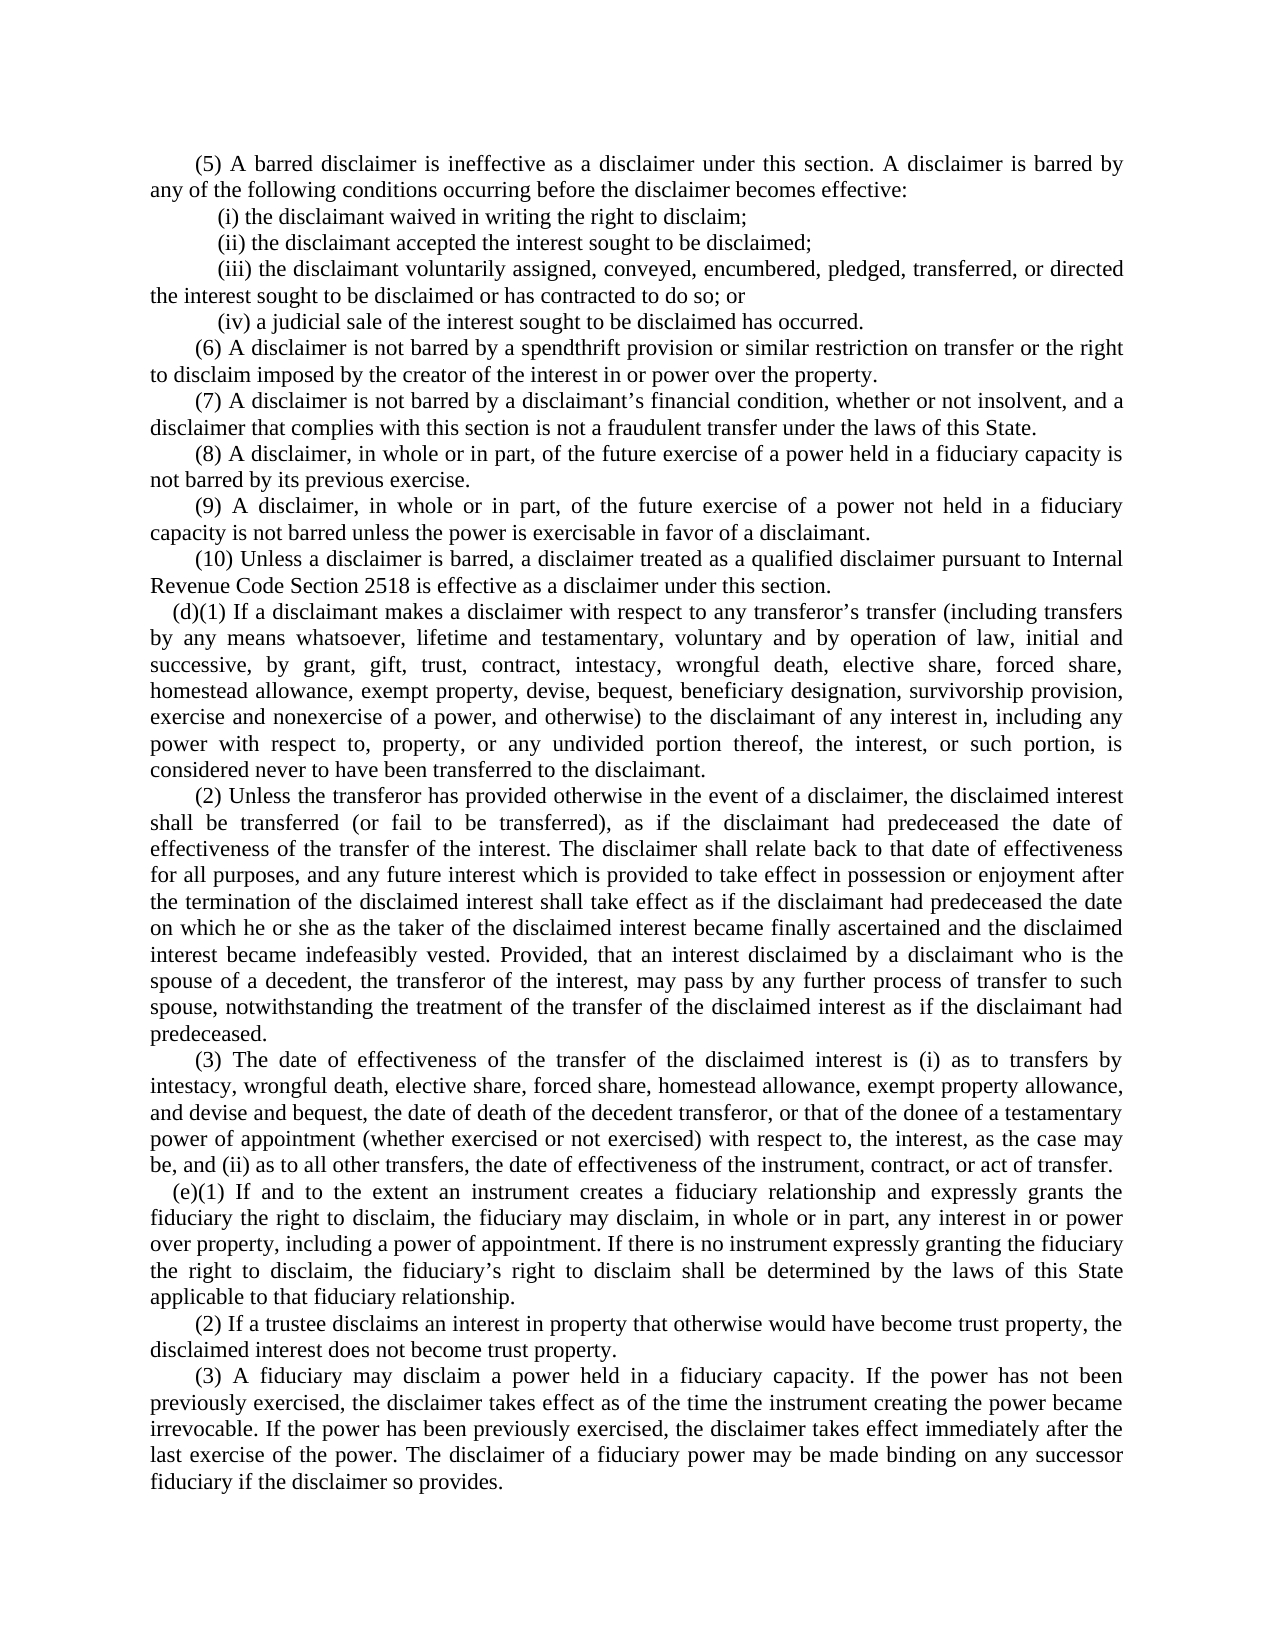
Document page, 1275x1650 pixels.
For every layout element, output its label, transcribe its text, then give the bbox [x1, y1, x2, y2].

text (e)(1) If and to the extent an instrument creates a fiduciary relationship and expressly grants the fiduciary the right to disclaim, the fiduciary may disclaim, in whole or in part, any interest in or power over property, including a power of appointment. If there is no instrument expressly granting the fiduciary the right to disclaim, the fiduciary’s right to disclaim shall be determined by the laws of this State applicable to that fiduciary relationship. [150, 1178, 1125, 1309]
text (9) A disclaimer, in whole or in part, of the future exercise of a power not held in a fiduciary capacity is not barred unless the power is exercisable in favor of a disclaimant. [150, 493, 1125, 545]
text (ii) the disclaimant accepted the interest sought to be disclaimed; [150, 229, 1125, 255]
text (3) A fiduciary may disclaim a power held in a fiduciary capacity. If the power has not been previously exercised, the disclaimer takes effect as of the time the instrument creating the power became irrevocable. If the power has been previously exercised, the disclaimer takes effect immediately after the last exercise of the power. The disclaimer of a fiduciary power may be made binding on any successor fiduciary if the disclaimer so provides. [150, 1362, 1125, 1494]
text (8) A disclaimer, in whole or in part, of the future exercise of a power held in a fiduciary capacity is not barred by its previous exercise. [150, 440, 1125, 493]
text (d)(1) If a disclaimant makes a disclaimer with respect to any transferor’s transfer (including transfers by any means whatsoever, lifetime and testamentary, voluntary and by operation of law, initial and successive, by grant, gift, trust, contract, intestacy, wrongful death, elective share, forced share, homestead allowance, exempt property, devise, bequest, beneficiary designation, survivorship provision, exercise and nonexercise of a power, and otherwise) to the disclaimant of any interest in, including any power with respect to, property, or any undivided portion thereof, the interest, or such portion, is considered never to have been transferred to the disclaimant. [150, 598, 1125, 782]
text (i) the disclaimant waived in writing the right to disclaim; [150, 203, 1125, 229]
text (2) If a trustee disclaims an interest in property that otherwise would have become trust property, the disclaimed interest does not become trust property. [150, 1309, 1125, 1362]
text (6) A disclaimer is not barred by a spendthrift provision or similar restriction on transfer or the right to disclaim imposed by the creator of the interest in or power over the property. [150, 334, 1125, 387]
text (iii) the disclaimant voluntarily assigned, conveyed, encumbered, pledged, transferred, or directed the interest sought to be disclaimed or has contracted to do so; or [150, 255, 1125, 308]
text (7) A disclaimer is not barred by a disclaimant’s financial condition, whether or not insolvent, and a disclaimer that complies with this section is not a fraudulent transfer under the laws of this State. [150, 387, 1125, 440]
text (2) Unless the transferor has provided otherwise in the event of a disclaimer, the disclaimed interest shall be transferred (or fail to be transferred), as if the disclaimant had predeceased the date of effectiveness of the transfer of the interest. The disclaimer shall relate back to that date of effectiveness for all purposes, and any future interest which is provided to take effect in possession or enjoyment after the termination of the disclaimed interest shall take effect as if the disclaimant had predeceased the date on which he or she as the taker of the disclaimed interest became finally ascertained and the disclaimed interest became indefeasibly vested. Provided, that an interest disclaimed by a disclaimant who is the spouse of a decedent, the transferor of the interest, may pass by any further process of transfer to such spouse, notwithstanding the treatment of the transfer of the disclaimed interest as if the disclaimant had predeceased. [150, 782, 1125, 1046]
text (3) The date of effectiveness of the transfer of the disclaimed interest is (i) as to transfers by intestacy, wrongful death, elective share, forced share, homestead allowance, exempt property allowance, and devise and bequest, the date of death of the decedent transferor, or that of the donee of a testamentary power of appointment (whether exercised or not exercised) with respect to, the interest, as the case may be, and (ii) as to all other transfers, the date of effectiveness of the instrument, contract, or act of transfer. [150, 1046, 1125, 1178]
text (10) Unless a disclaimer is barred, a disclaimer treated as a qualified disclaimer pursuant to Internal Revenue Code Section 2518 is effective as a disclaimer under this section. [150, 545, 1125, 598]
text (iv) a judicial sale of the interest sought to be disclaimed has occurred. [150, 308, 1125, 334]
text (5) A barred disclaimer is ineffective as a disclaimer under this section. A disclaimer is barred by any of the following conditions occurring before the disclaimer becomes effective: [150, 150, 1125, 203]
